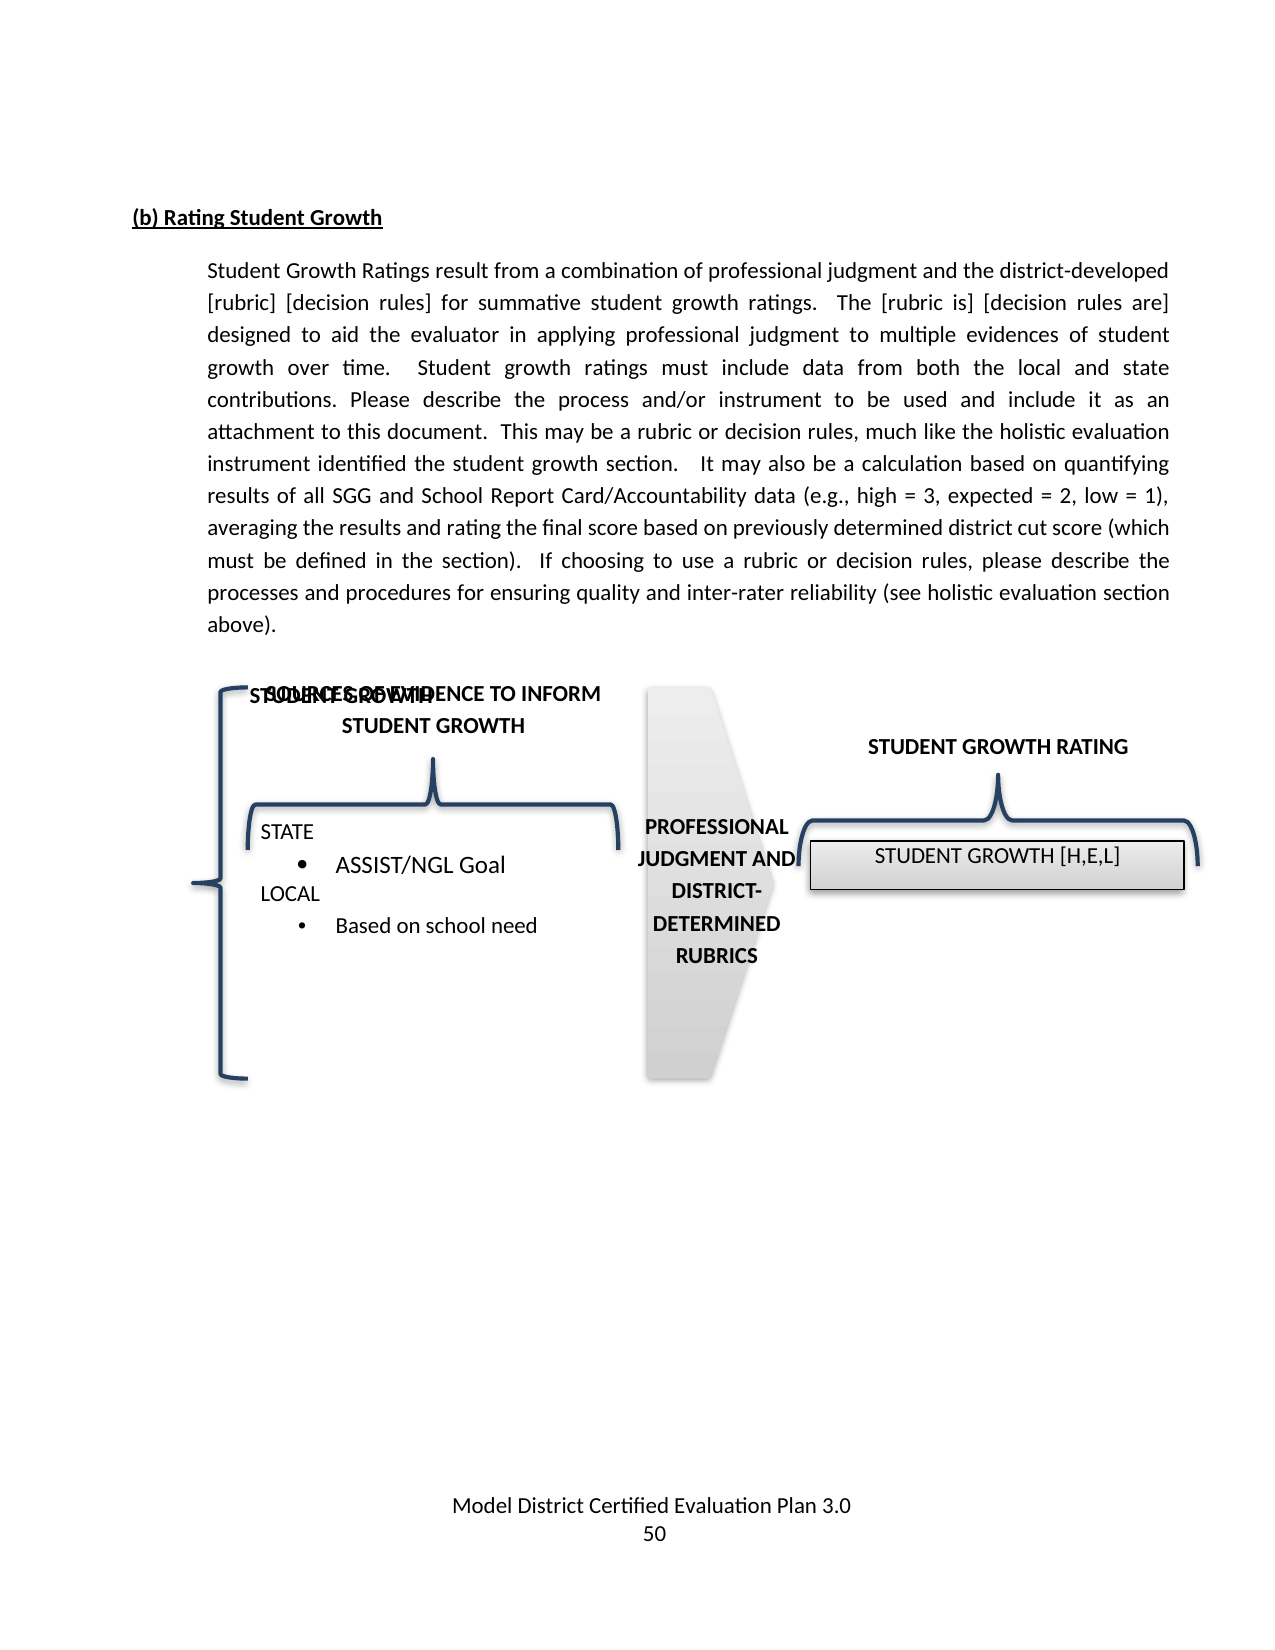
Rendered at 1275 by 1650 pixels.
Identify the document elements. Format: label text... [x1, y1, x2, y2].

text Student Growth Ratings result from a combination of professional judgment and the district-developed [rubric] [decision rules] for summative student growth ratings. The [rubric is] [decision rules are] designed to aid the evaluator in applying professional judgment to multiple evidences of student growth over time. Student growth ratings must include data from both the local and state contributions. Please describe the process and/or instrument to be used and include it as an attachment to this document. This may be a rubric or decision rules, much like the holistic evaluation instrument identified the student growth section. It may also be a calculation based on quantifying results of all SGG and School Report Card/Accountability data (e.g., high = 3, expected = 2, low = 1), averaging the results and rating the final score based on previously determined district cut score (which must be defined in the section). If choosing to use a rubric or decision rules, please describe the processes and procedures for ensuring quality and inter-rater reliability (see holistic evaluation section above). [207, 256, 1171, 638]
text (b) Rating Student Growth [132, 203, 1171, 231]
